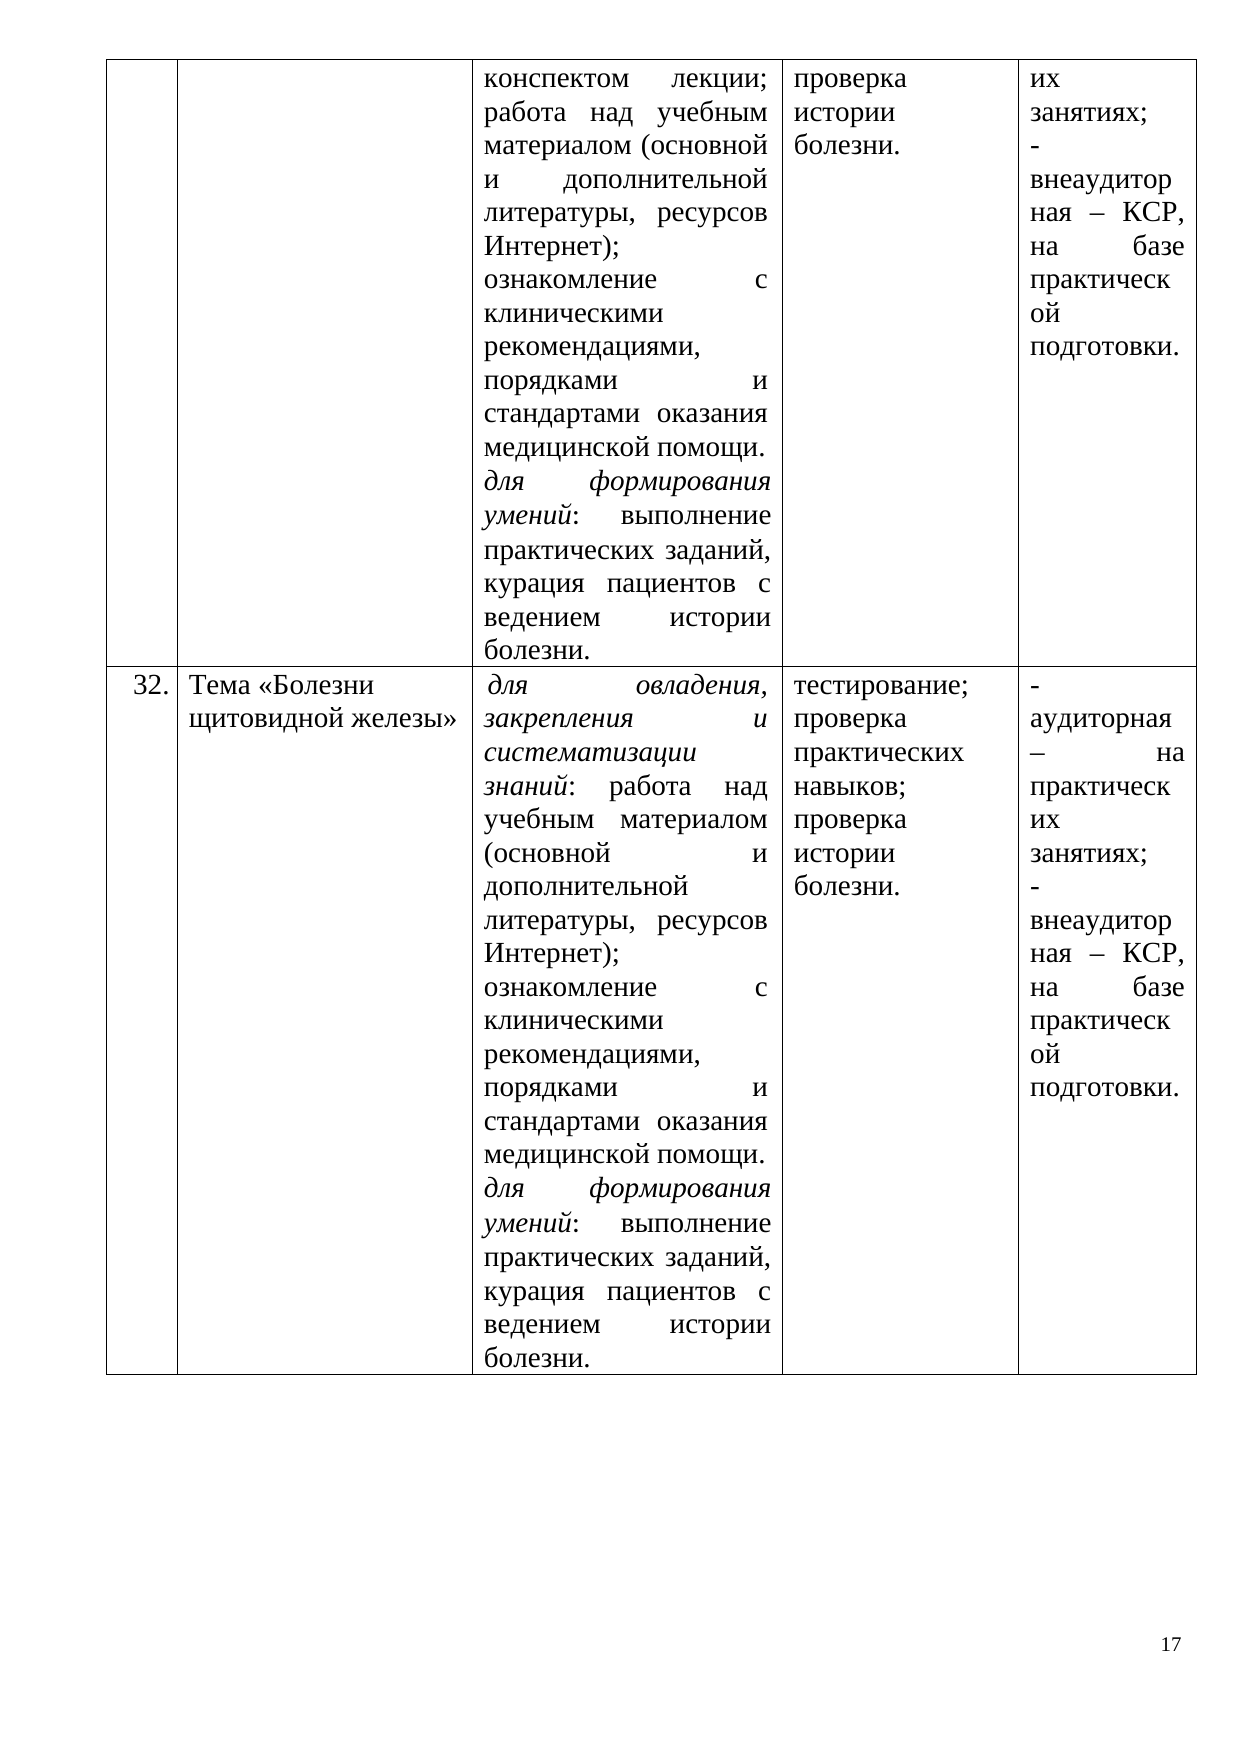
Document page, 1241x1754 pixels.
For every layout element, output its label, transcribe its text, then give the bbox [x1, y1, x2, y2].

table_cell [178, 60, 472, 666]
table_cell [107, 667, 177, 1373]
table_cell тестирование; проверка практических навыков; проверка истории болезни. [783, 667, 1018, 1373]
table_cell для овладения, закрепления и систематизации знаний: работа над учебным материалом (основной и дополнительной литературы, ресурсов Интернет); ознакомление с клиническими рекомендациями, порядками и стандартами оказания медицинской помощи. для формирования умений: выполнение практических заданий, курация пациентов с ведением истории болезни. [473, 667, 782, 1373]
table_cell - аудиторная – на практических занятиях; - внеаудиторная – КСР, на базе практической подготовки. [1019, 667, 1196, 1373]
table_cell Тема «Болезни щитовидной железы» [178, 667, 472, 1373]
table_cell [473, 60, 782, 666]
table_cell [107, 60, 177, 666]
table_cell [783, 60, 1018, 666]
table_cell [1019, 60, 1196, 666]
